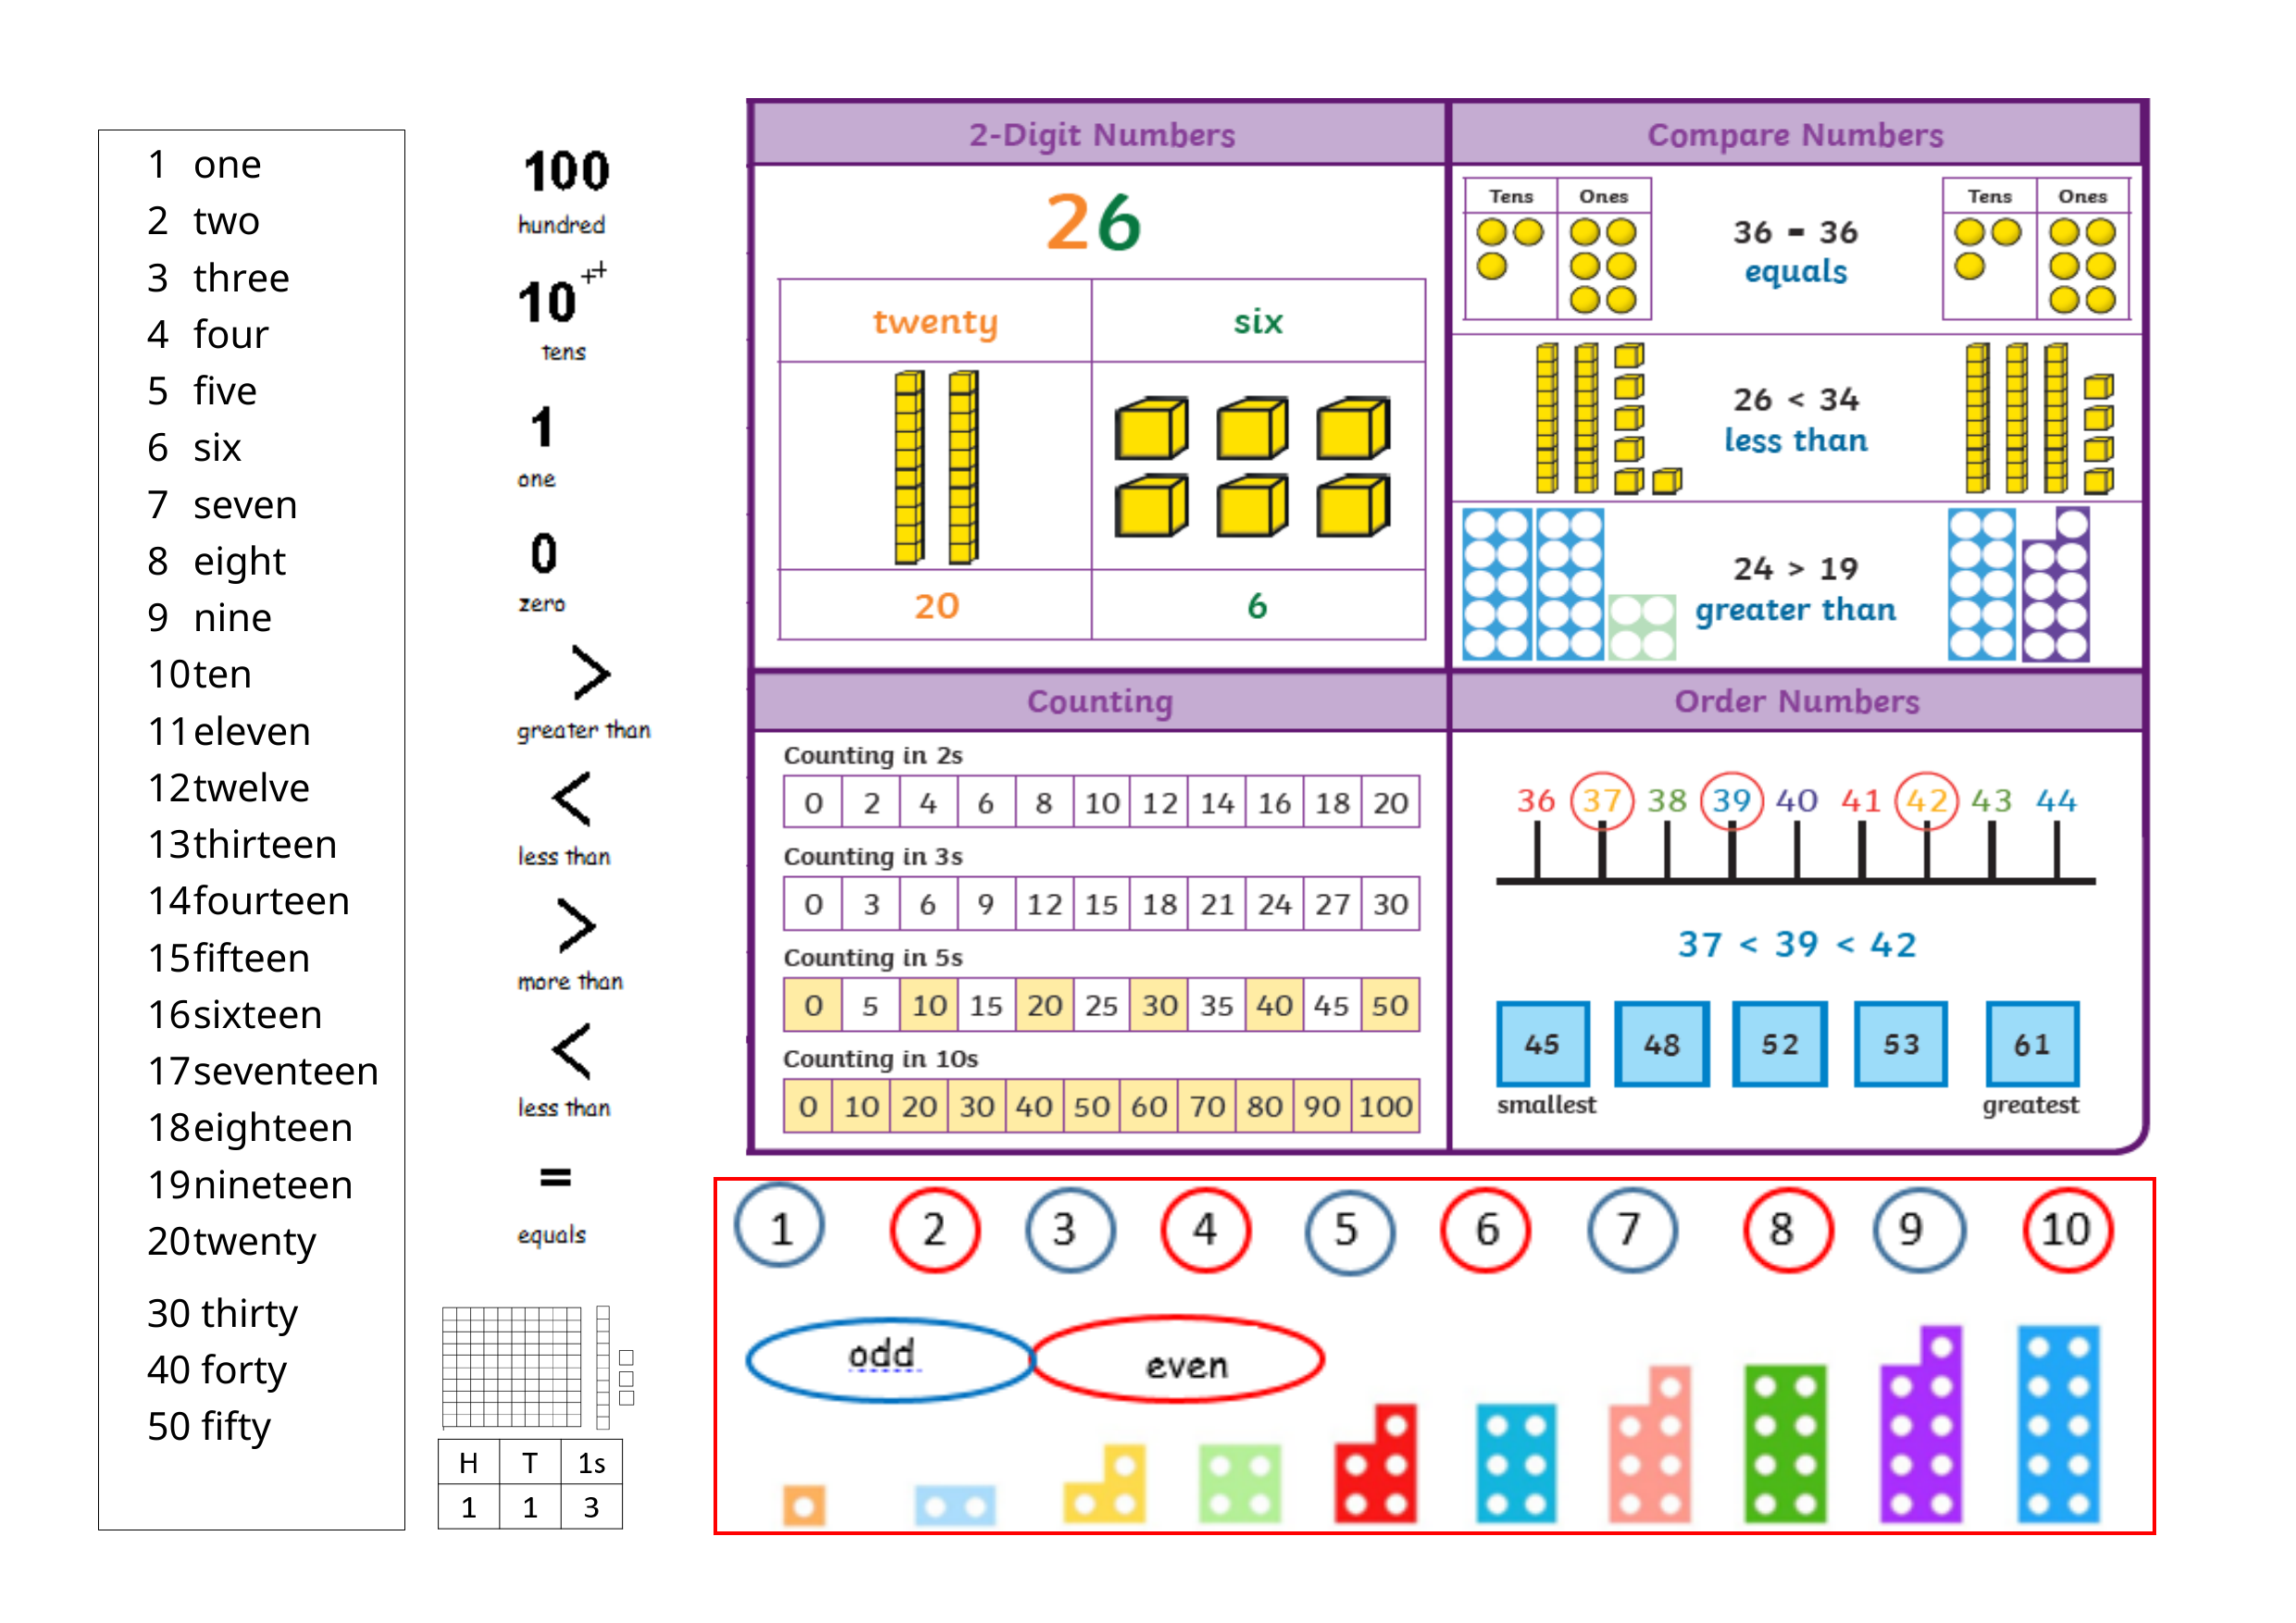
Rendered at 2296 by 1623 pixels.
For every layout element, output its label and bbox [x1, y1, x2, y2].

picture [429, 132, 679, 1539]
picture [717, 1181, 2153, 1531]
picture [746, 98, 2178, 1183]
